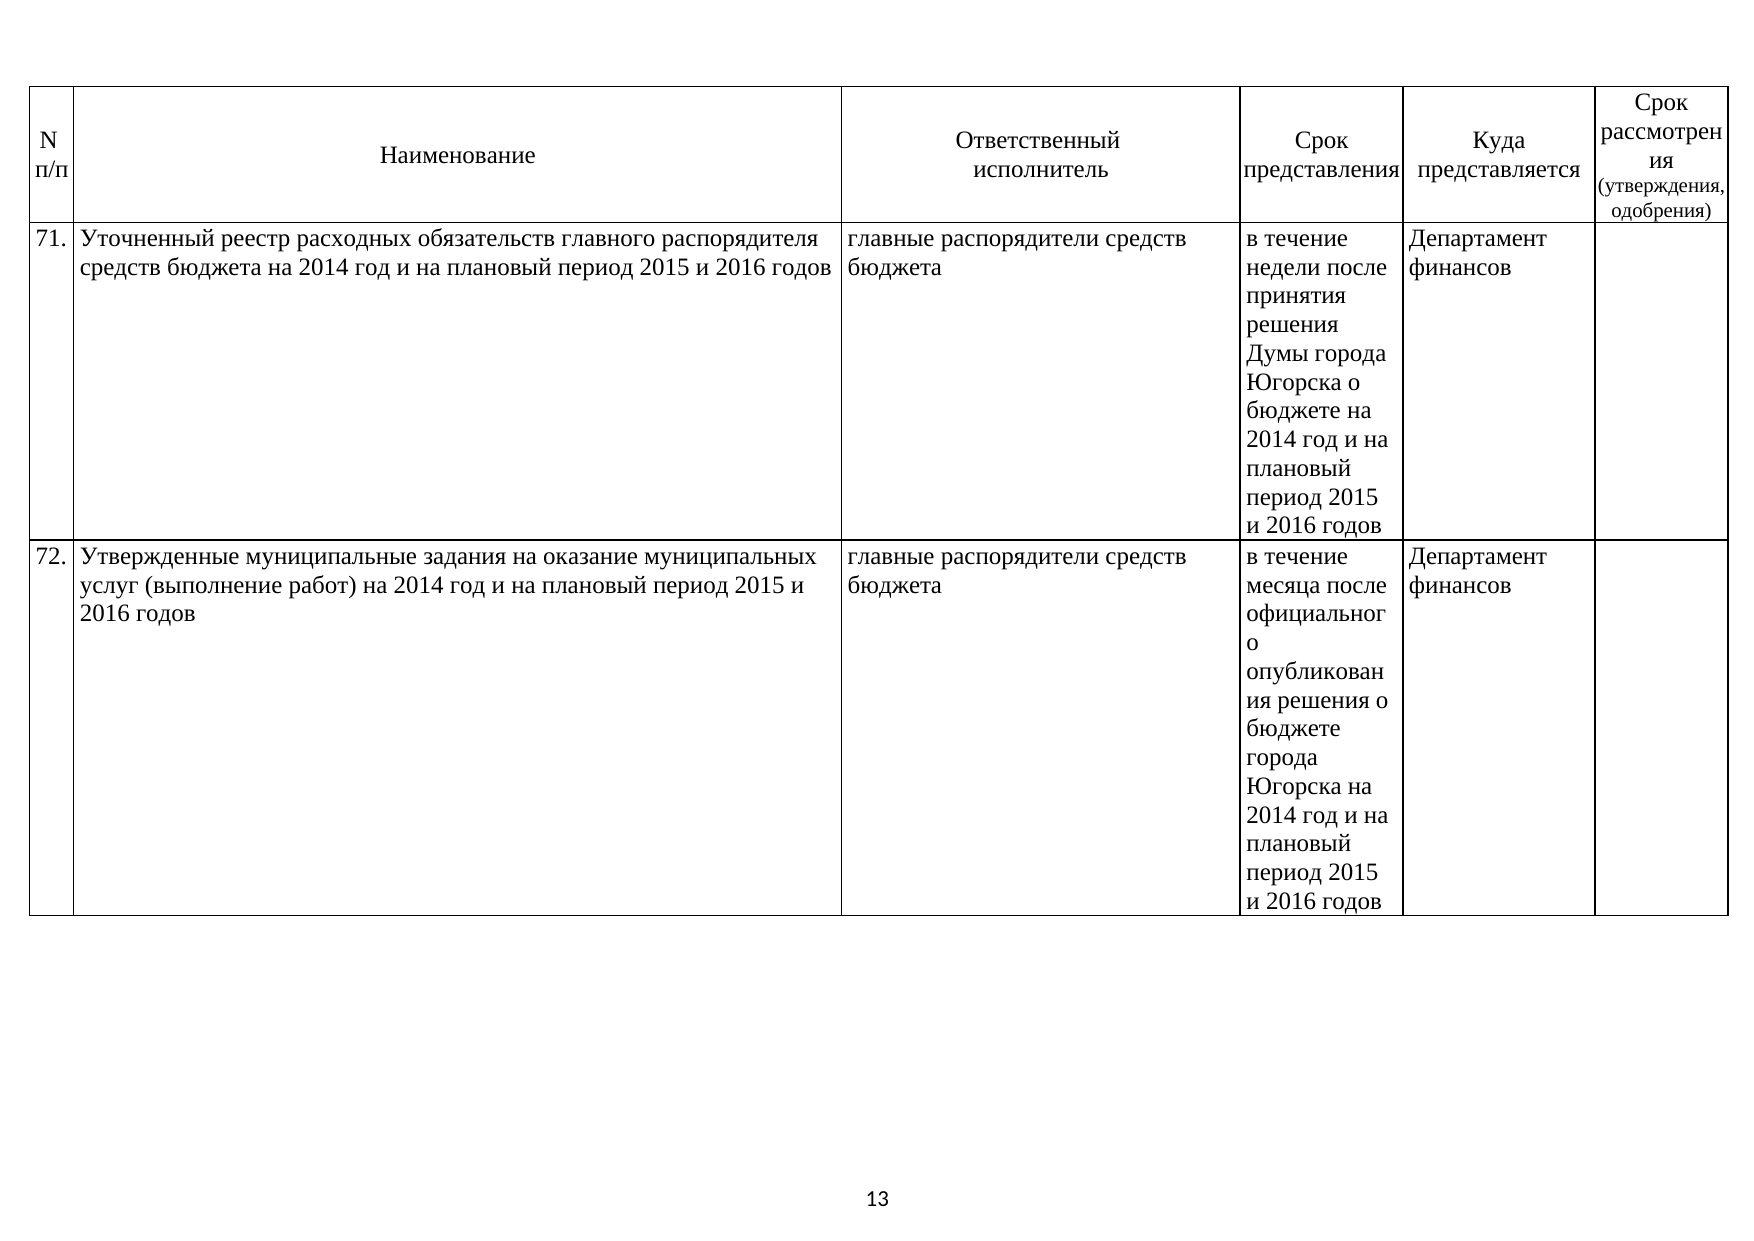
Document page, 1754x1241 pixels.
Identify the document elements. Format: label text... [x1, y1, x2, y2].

table_header Срок представления [1241, 87, 1402, 222]
table_cell [30, 223, 73, 539]
table_header N п/п [30, 87, 73, 222]
table_cell [1596, 541, 1727, 915]
table_cell Уточненный реестр расходных обязательств главного распорядителя средств бюджета на 2014 год и на плановый период 2015 и 2016 годов [74, 223, 841, 539]
table_header Ответственный исполнитель [842, 87, 1239, 222]
table_header Наименование [74, 87, 841, 222]
table_cell [30, 541, 73, 915]
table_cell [1241, 541, 1402, 915]
table_cell Департамент финансов [1404, 223, 1594, 539]
table_cell [1596, 223, 1727, 539]
table_cell главные распорядители средств бюджета [842, 223, 1239, 539]
table_cell Утвержденные муниципальные задания на оказание муниципальных услуг (выполнение работ) на 2014 год и на плановый период 2015 и 2016 годов [74, 541, 841, 915]
table_cell Департамент финансов [1404, 541, 1594, 915]
table_header Срок рассмотрения (утверждения, одобрения) [1596, 87, 1727, 222]
table_header Куда представляется [1404, 87, 1594, 222]
table_cell главные распорядители средств бюджета [842, 541, 1239, 915]
table_cell в течение недели после принятия решения Думы города Югорска о бюджете на 2014 год и на плановый период 2015 и 2016 годов [1241, 223, 1402, 539]
